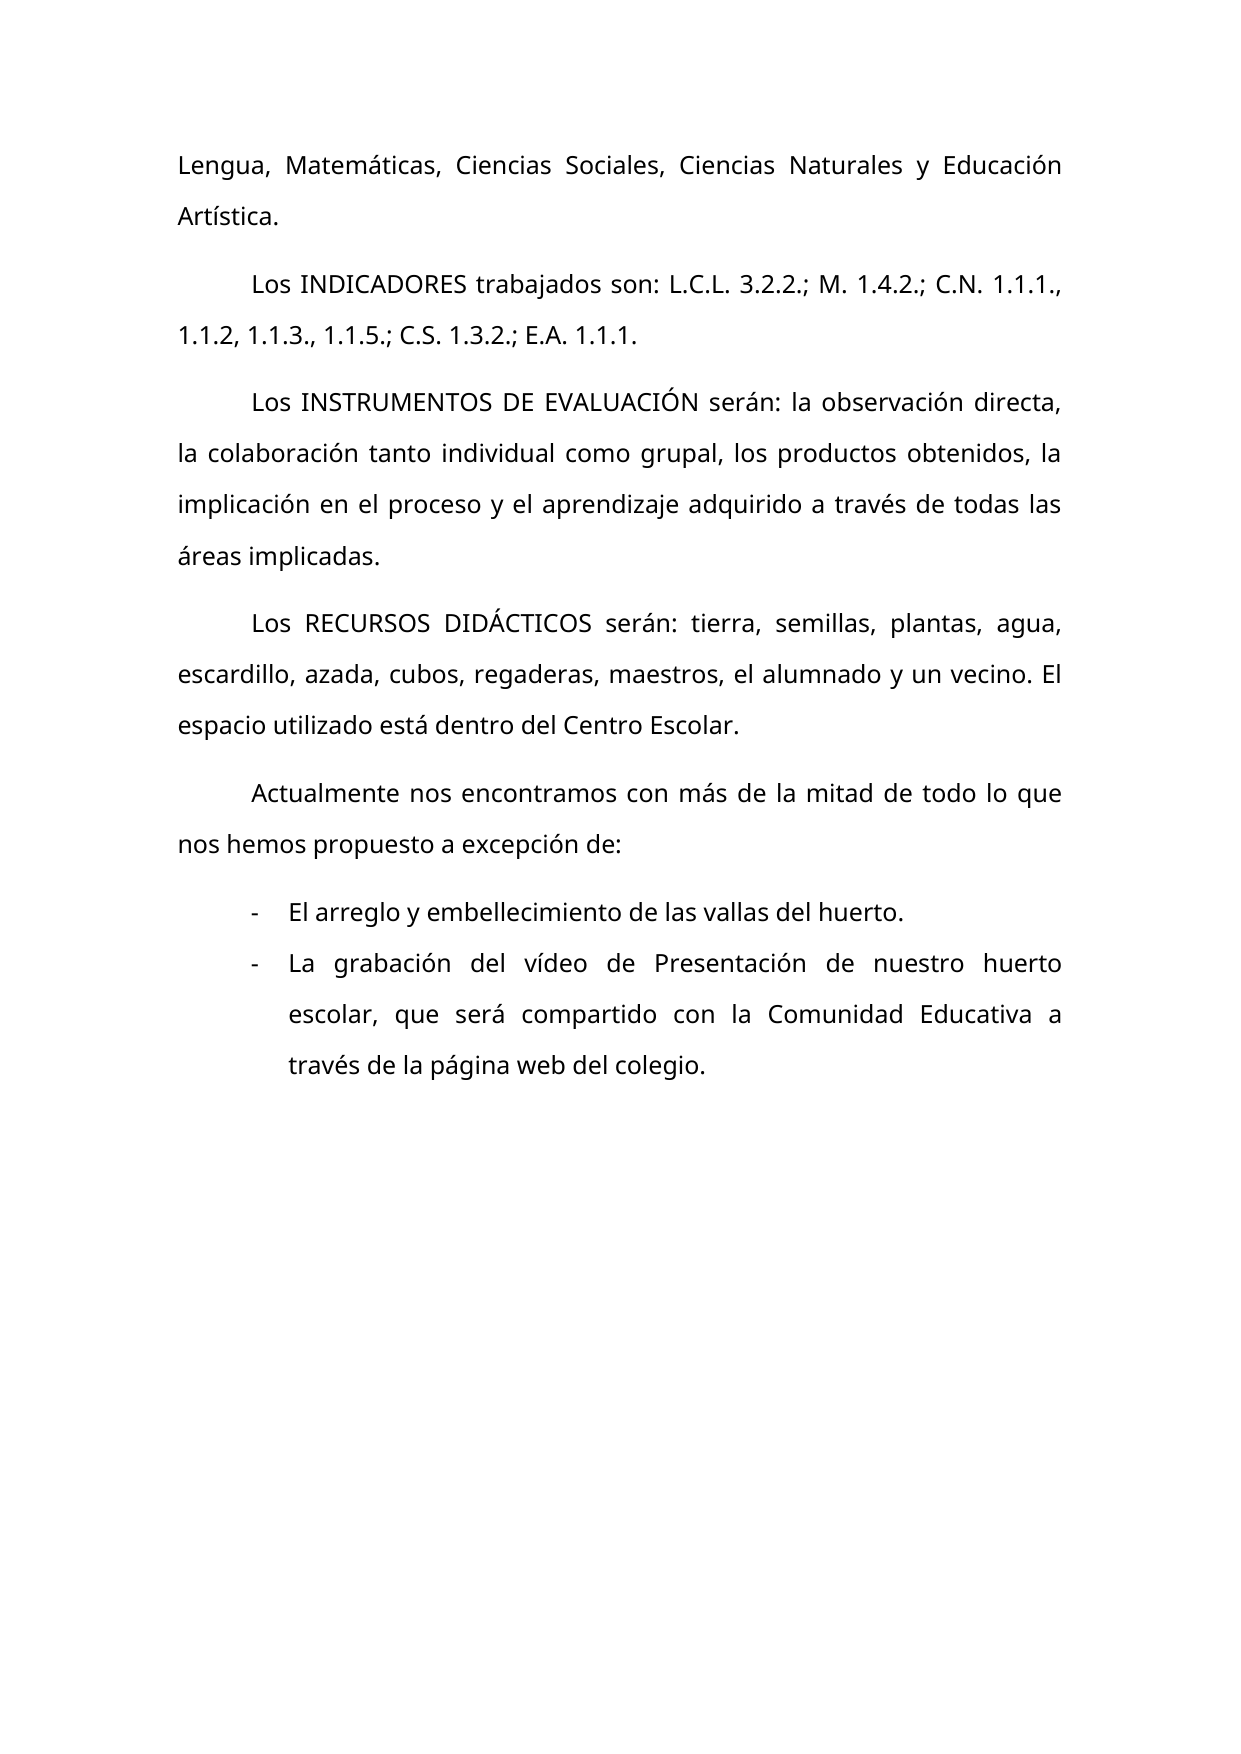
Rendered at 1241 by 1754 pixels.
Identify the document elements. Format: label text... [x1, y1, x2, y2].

list La grabación del vídeo de Presentación de nuestro huerto escolar, que será compartido con la Comunidad Educativa a través de la página web del colegio. [251, 946, 1063, 1082]
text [177, 148, 1063, 233]
text Los RECURSOS DIDÁCTICOS serán: tierra, semillas, plantas, agua, escardillo, azada, cubos, regaderas, maestros, el alumnado y un vecino. El espacio utilizado está dentro del Centro Escolar. [177, 606, 1063, 742]
text Los INSTRUMENTOS DE EVALUACIÓN serán: la observación directa, la colaboración tanto individual como grupal, los productos obtenidos, la implicación en el proceso y el aprendizaje adquirido a través de todas las áreas implicadas. [177, 385, 1063, 572]
text Actualmente nos encontramos con más de la mitad de todo lo que nos hemos propuesto a excepción de: [177, 776, 1063, 861]
list El arreglo y embellecimiento de las vallas del huerto. [251, 894, 1063, 928]
text Los INDICADORES trabajados son: L.C.L. 3.2.2.; M. 1.4.2.; C.N. 1.1.1., 1.1.2, 1.1.3., 1.1.5.; C.S. 1.3.2.; E.A. 1.1.1. [177, 266, 1063, 351]
